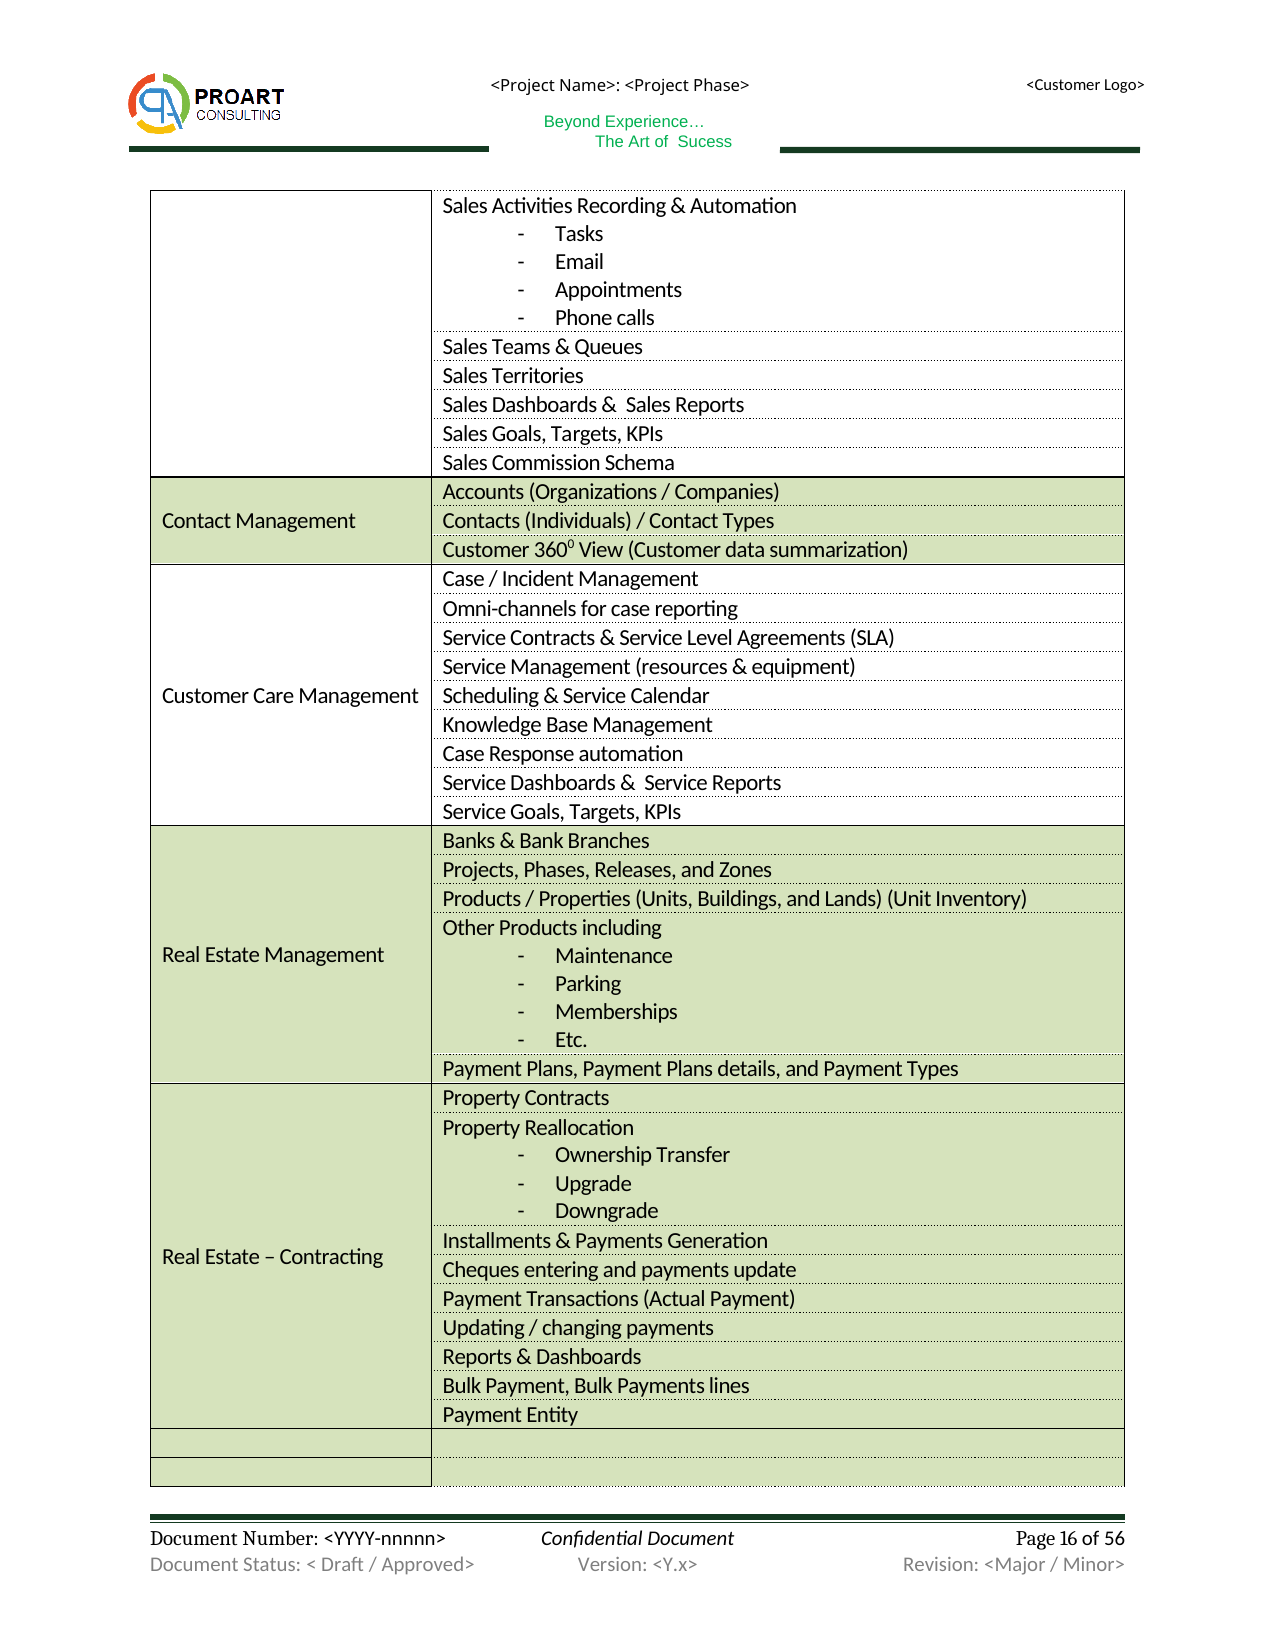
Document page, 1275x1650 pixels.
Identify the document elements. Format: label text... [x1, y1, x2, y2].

table_cell Other Products including Maintenance Parking Memberships Etc. [432, 912, 1124, 1053]
table_cell Products / Properties (Units, Buildings, and Lands) (Unit Inventory) [432, 883, 1124, 912]
table_cell Customer Care Management [151, 565, 431, 825]
table_cell Sales Dashboards & Sales Reports [432, 389, 1124, 418]
table_cell Property Reallocation Ownership Transfer Upgrade Downgrade [432, 1112, 1124, 1225]
table_cell [432, 1457, 1124, 1486]
table_cell Updating / changing payments [432, 1312, 1124, 1341]
table_cell Sales Goals, Targets, KPIs [432, 418, 1124, 447]
table_cell Payment Plans, Payment Plans details, and Payment Types [432, 1054, 1124, 1082]
table_cell Service Dashboards & Service Reports [432, 767, 1124, 796]
table_cell Omni-channels for case reporting [432, 593, 1124, 622]
table_cell Projects, Phases, Releases, and Zones [432, 854, 1124, 883]
table_cell Case / Incident Management [432, 565, 1124, 593]
table_cell Real Estate Management [151, 826, 431, 1082]
table_cell Installments & Payments Generation [432, 1225, 1124, 1254]
table_cell Customer 3600 View (Customer data summarization) [432, 535, 1124, 563]
table_cell Payment Entity [432, 1399, 1124, 1428]
table_cell [151, 1458, 431, 1486]
table_cell Bulk Payment, Bulk Payments lines [432, 1370, 1124, 1399]
table_cell Sales Teams & Queues [432, 331, 1124, 360]
table_cell [151, 1429, 431, 1457]
table_cell Cheques entering and payments update [432, 1254, 1124, 1283]
table_cell Sales Commission Schema [432, 447, 1124, 476]
table_cell Service Goals, Targets, KPIs [432, 796, 1124, 825]
table_cell Sales Activities Recording & Automation Tasks Email Appointments Phone calls [432, 190, 1124, 331]
picture [128, 73, 316, 134]
table_cell Case Response automation [432, 738, 1124, 767]
table_cell Contact Management [151, 478, 431, 563]
table_cell Sales Territories [432, 360, 1124, 389]
table_cell [432, 1429, 1124, 1457]
table_cell Payment Transactions (Actual Payment) [432, 1283, 1124, 1312]
table_cell Knowledge Base Management [432, 709, 1124, 738]
table_cell Service Contracts & Service Level Agreements (SLA) [432, 622, 1124, 651]
table_cell Accounts (Organizations / Companies) [432, 478, 1124, 505]
table_cell Property Contracts [432, 1084, 1124, 1112]
table_cell Contacts (Individuals) / Contact Types [432, 505, 1124, 534]
table_cell Service Management (resources & equipment) [432, 651, 1124, 680]
table_cell Reports & Dashboards [432, 1341, 1124, 1370]
table_cell Real Estate – Contracting [151, 1084, 431, 1428]
table_cell Banks & Bank Branches [432, 826, 1124, 854]
table_cell Scheduling & Service Calendar [432, 680, 1124, 709]
